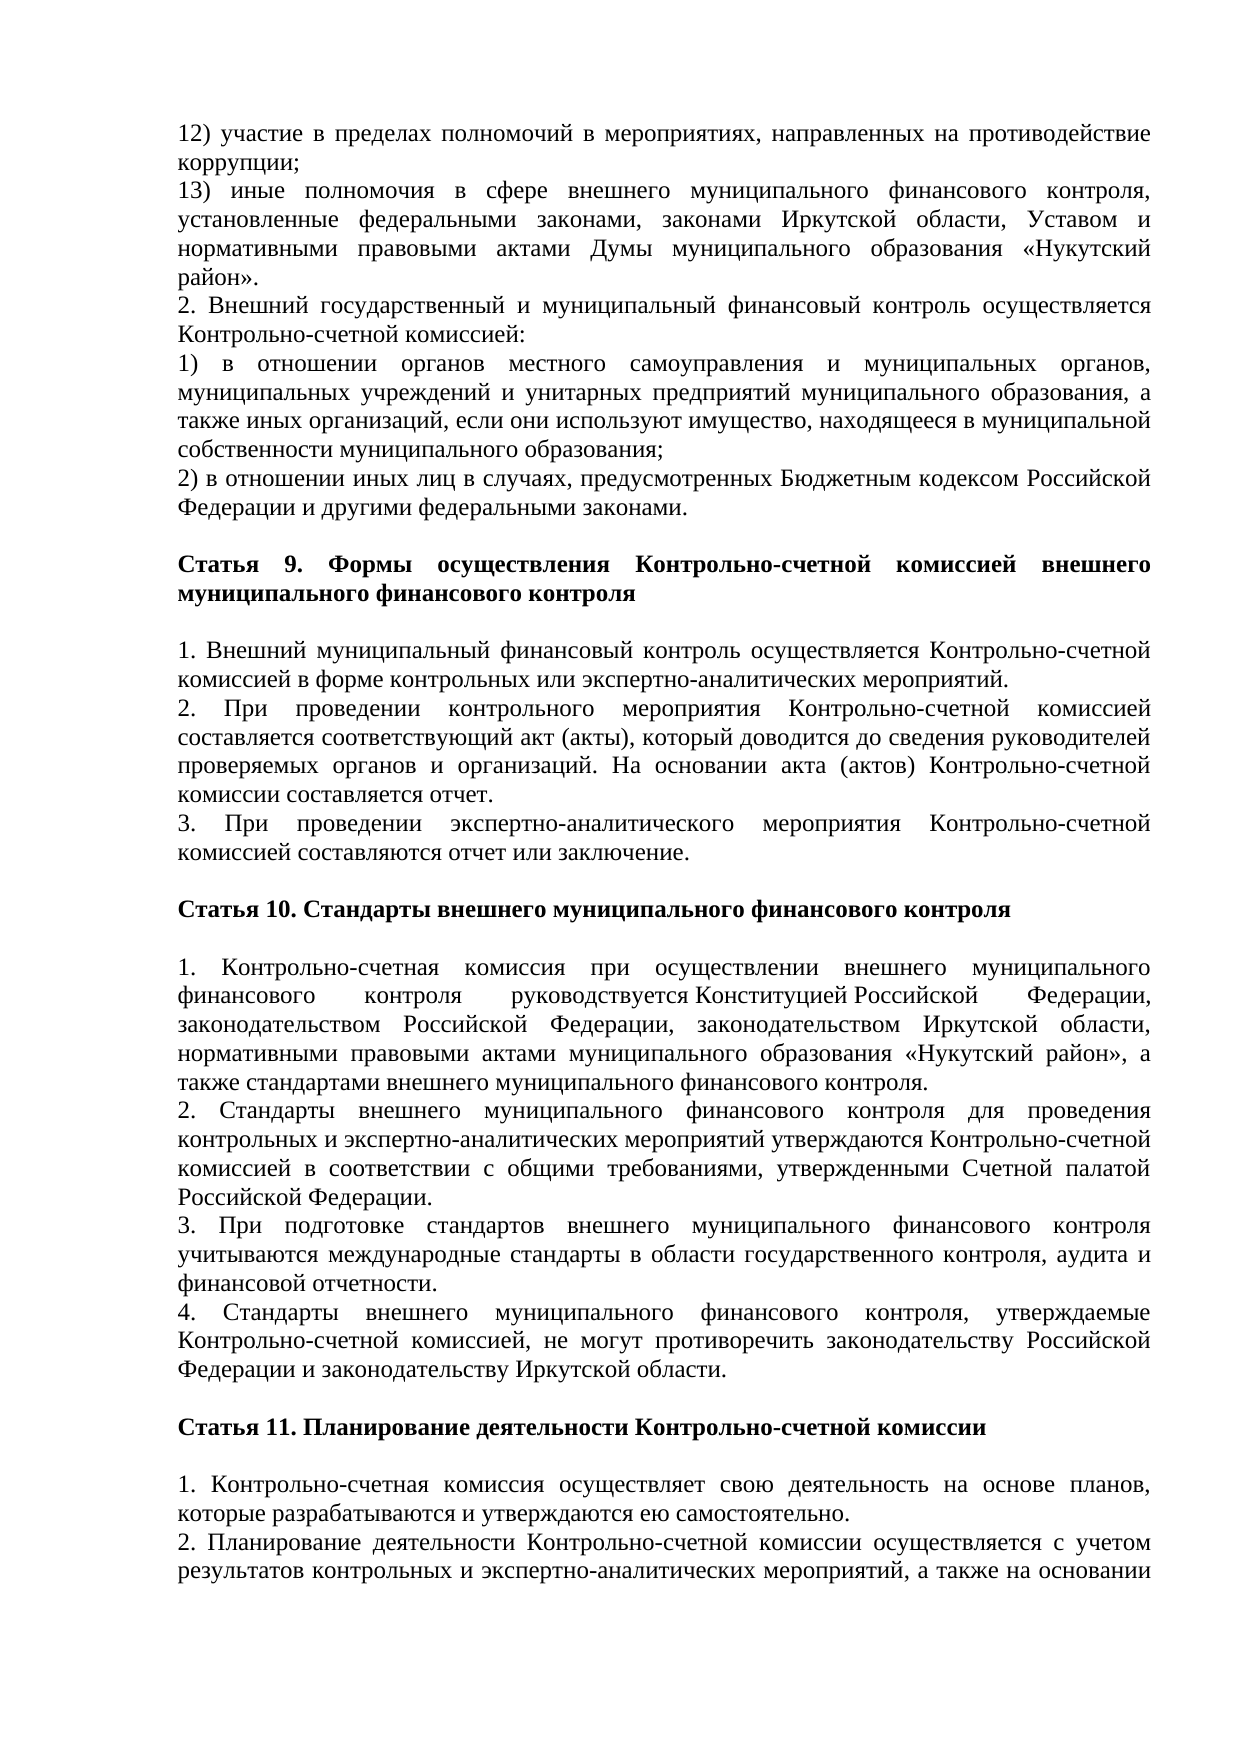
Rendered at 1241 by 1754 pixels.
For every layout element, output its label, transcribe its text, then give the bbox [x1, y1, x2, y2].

text 13) иные полномочия в сфере внешнего муниципального финансового контроля, установленные федеральными законами, законами Иркутской области, Уставом и нормативными правовыми актами Думы муниципального образования «Нукутский район». [177, 176, 1152, 291]
text 2) в отношении иных лиц в случаях, предусмотренных Бюджетным кодексом Российской Федерации и другими федеральными законами. [177, 463, 1152, 521]
text Статья 11. Планирование деятельности Контрольно-счетной комиссии [177, 1412, 1152, 1441]
text 12) участие в пределах полномочий в мероприятиях, направленных на противодействие коррупции; [177, 118, 1152, 176]
text 2. Внешний государственный и муниципальный финансовый контроль осуществляется Контрольно-счетной комиссией: [177, 291, 1152, 348]
text 4. Стандарты внешнего муниципального финансового контроля, утверждаемые Контрольно-счетной комиссией, не могут противоречить законодательству Российской Федерации и законодательству Иркутской области. [177, 1297, 1152, 1383]
text 1. Контрольно-счетная комиссия осуществляет свою деятельность на основе планов, которые разрабатываются и утверждаются ею самостоятельно. [177, 1469, 1152, 1527]
text 2. Стандарты внешнего муниципального финансового контроля для проведения контрольных и экспертно-аналитических мероприятий утверждаются Контрольно-счетной комиссией в соответствии с общими требованиями, утвержденными Счетной палатой Российской Федерации. [177, 1096, 1152, 1211]
text 2. При проведении контрольного мероприятия Контрольно-счетной комиссией составляется соответствующий акт (акты), который доводится до сведения руководителей проверяемых органов и организаций. На основании акта (актов) Контрольно-счетной комиссии составляется отчет. [177, 693, 1152, 808]
text 1) в отношении органов местного самоуправления и муниципальных органов, муниципальных учреждений и унитарных предприятий муниципального образования, а также иных организаций, если они используют имущество, находящееся в муниципальной собственности муниципального образования; [177, 348, 1152, 463]
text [177, 1527, 1152, 1584]
text 3. При подготовке стандартов внешнего муниципального финансового контроля учитываются международные стандарты в области государственного контроля, аудита и финансовой отчетности. [177, 1211, 1152, 1297]
text Статья 9. Формы осуществления Контрольно-счетной комиссией внешнего муниципального финансового контроля [177, 549, 1152, 607]
text 3. При проведении экспертно-аналитического мероприятия Контрольно-счетной комиссией составляются отчет или заключение. [177, 808, 1152, 866]
text Статья 10. Стандарты внешнего муниципального финансового контроля [177, 894, 1152, 923]
text 1. Контрольно-счетная комиссия при осуществлении внешнего муниципального финансового контроля руководствуется Конституцией Российской Федерации, законодательством Российской Федерации, законодательством Иркутской области, нормативными правовыми актами муниципального образования «Нукутский район», а также стандартами внешнего муниципального финансового контроля. [177, 952, 1152, 1096]
text 1. Внешний муниципальный финансовый контроль осуществляется Контрольно-счетной комиссией в форме контрольных или экспертно-аналитических мероприятий. [177, 636, 1152, 693]
